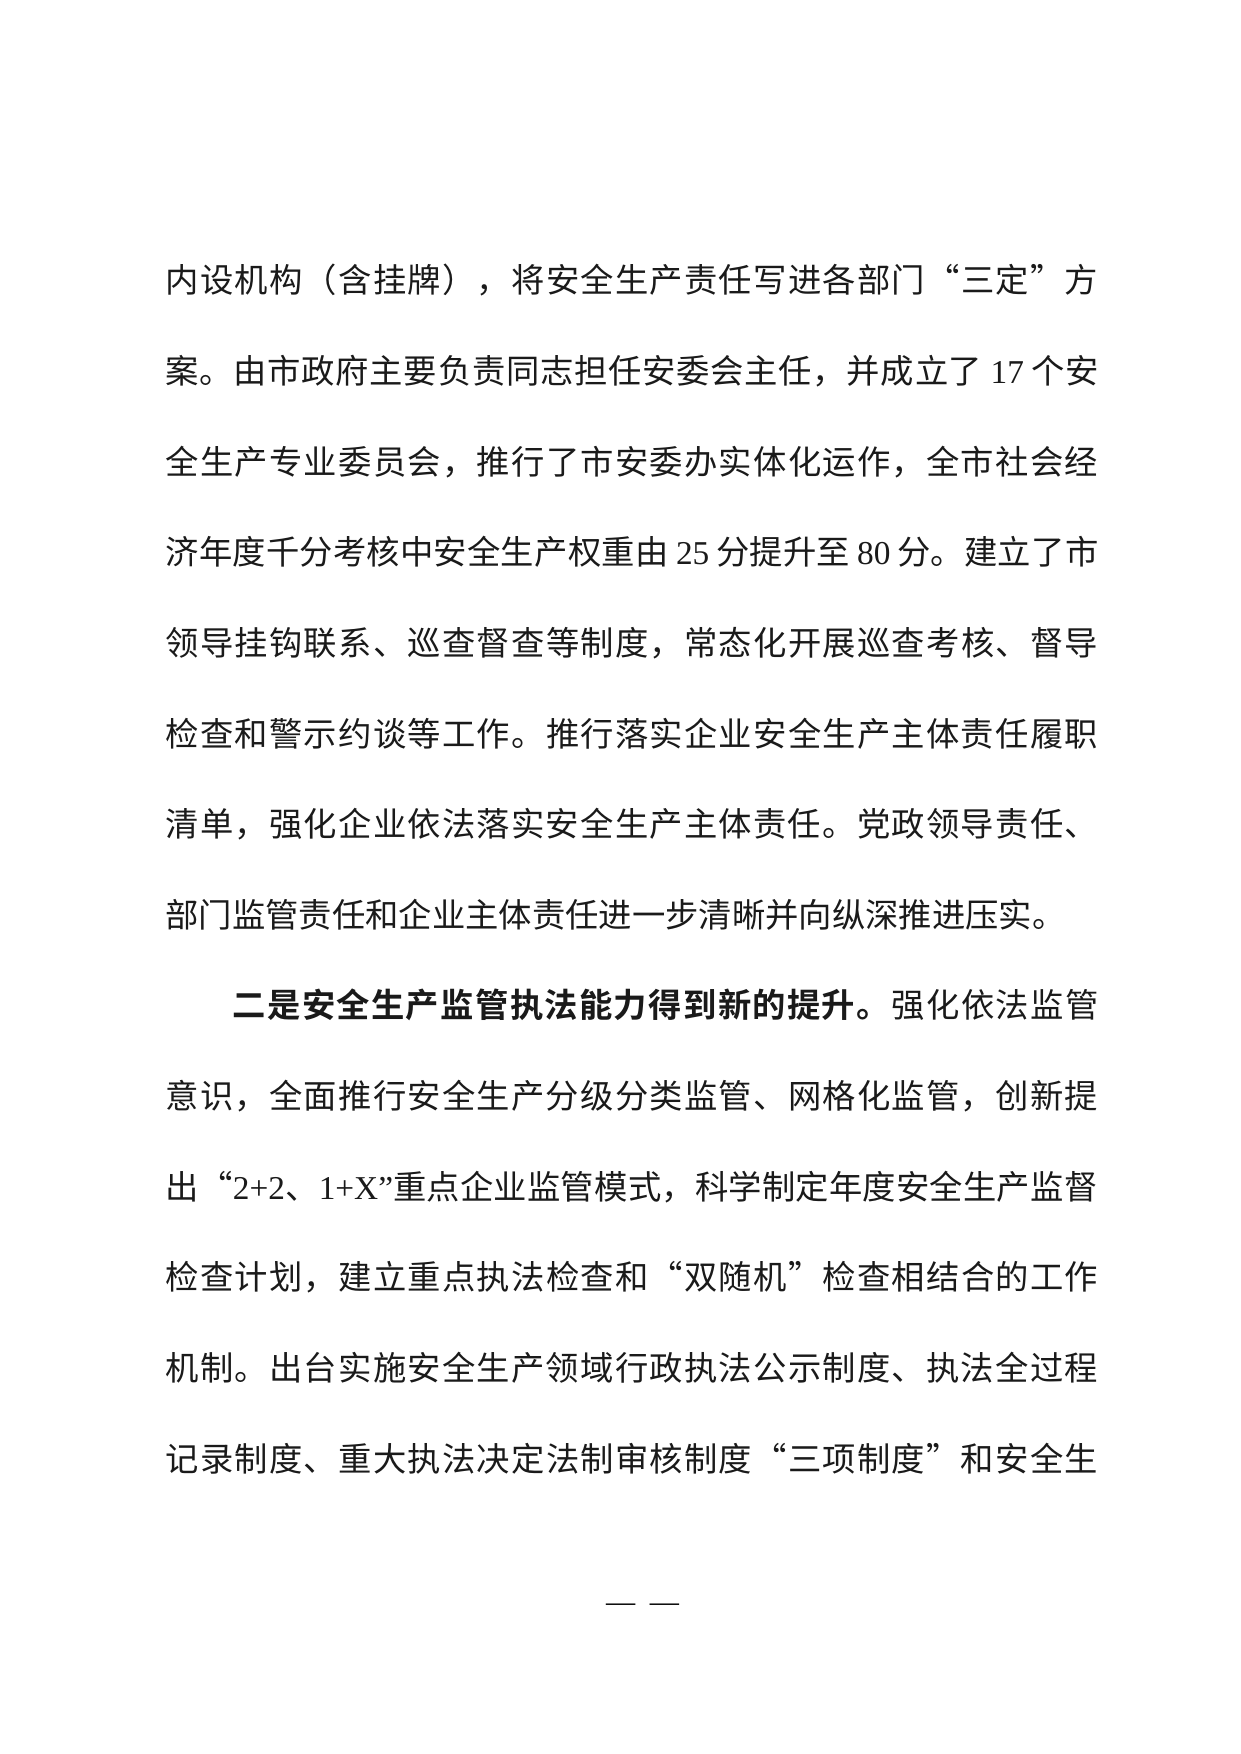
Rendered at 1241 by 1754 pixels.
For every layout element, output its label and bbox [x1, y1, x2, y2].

text [165, 958, 1098, 1502]
text [165, 233, 1098, 958]
